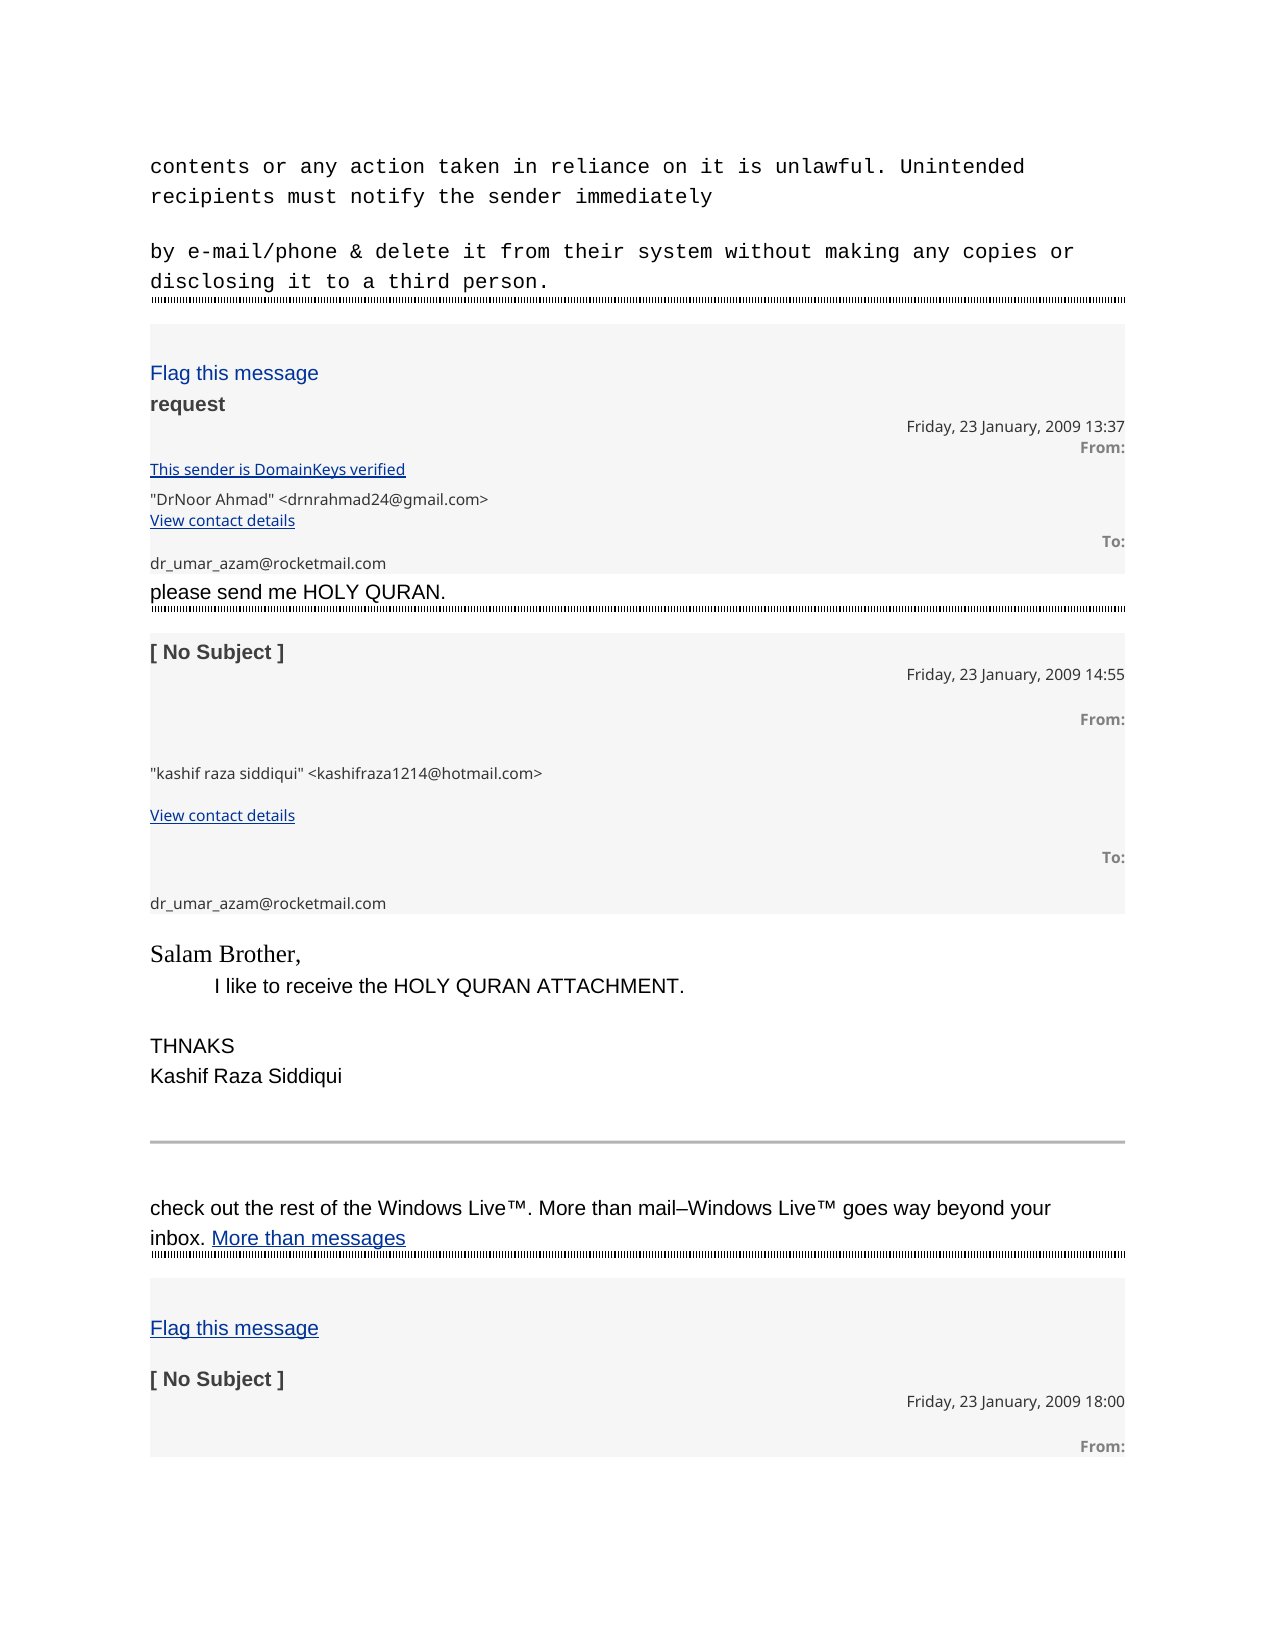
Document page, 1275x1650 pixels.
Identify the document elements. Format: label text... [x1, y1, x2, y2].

text From: [150, 709, 1125, 730]
text Kashif Raza Siddiqui [150, 1058, 1125, 1088]
text From: [150, 1436, 1125, 1457]
text request [150, 385, 1125, 416]
text To: [150, 847, 1125, 868]
text This sender is DomainKeys verified [150, 458, 1125, 479]
subtitle [ No Subject ] [150, 1360, 1125, 1391]
text THNAKS [150, 1028, 1125, 1058]
text Flag this message [150, 1278, 1125, 1339]
text contents or any action taken in reliance on it is unlawful. Unintended recipients must notify the sender immediately [150, 150, 1125, 210]
text Flag this message [150, 324, 1125, 385]
text dr_umar_azam@rocketmail.com [150, 892, 1125, 914]
text View contact details [150, 510, 1125, 531]
text Salam Brother, [150, 938, 1125, 968]
text Friday, 23 January, 2009 18:00 [150, 1391, 1125, 1412]
text "kashif raza siddiqui" <kashifraza1214@hotmail.com> [150, 754, 1125, 784]
text View contact details [150, 805, 1125, 826]
subtitle [ No Subject ] [150, 633, 1125, 663]
text check out the rest of the Windows Live™. More than mail–Windows Live™ goes way beyond your inbox. More than messages [150, 1189, 1125, 1258]
text "DrNoor Ahmad" <drnrahmad24@gmail.com> [150, 479, 1125, 510]
text dr_umar_azam@rocketmail.com [150, 552, 1125, 574]
text I like to receive the HOLY QURAN ATTACHMENT. [150, 968, 1125, 998]
text Friday, 23 January, 2009 13:37 [150, 416, 1125, 437]
text by e-mail/phone & delete it from their system without making any copies or disclosing it to a third person. [150, 235, 1125, 303]
text From: [150, 437, 1125, 458]
text please send me HOLY QURAN. [150, 574, 1125, 612]
text Friday, 23 January, 2009 14:55 [150, 663, 1125, 685]
text To: [150, 531, 1125, 552]
